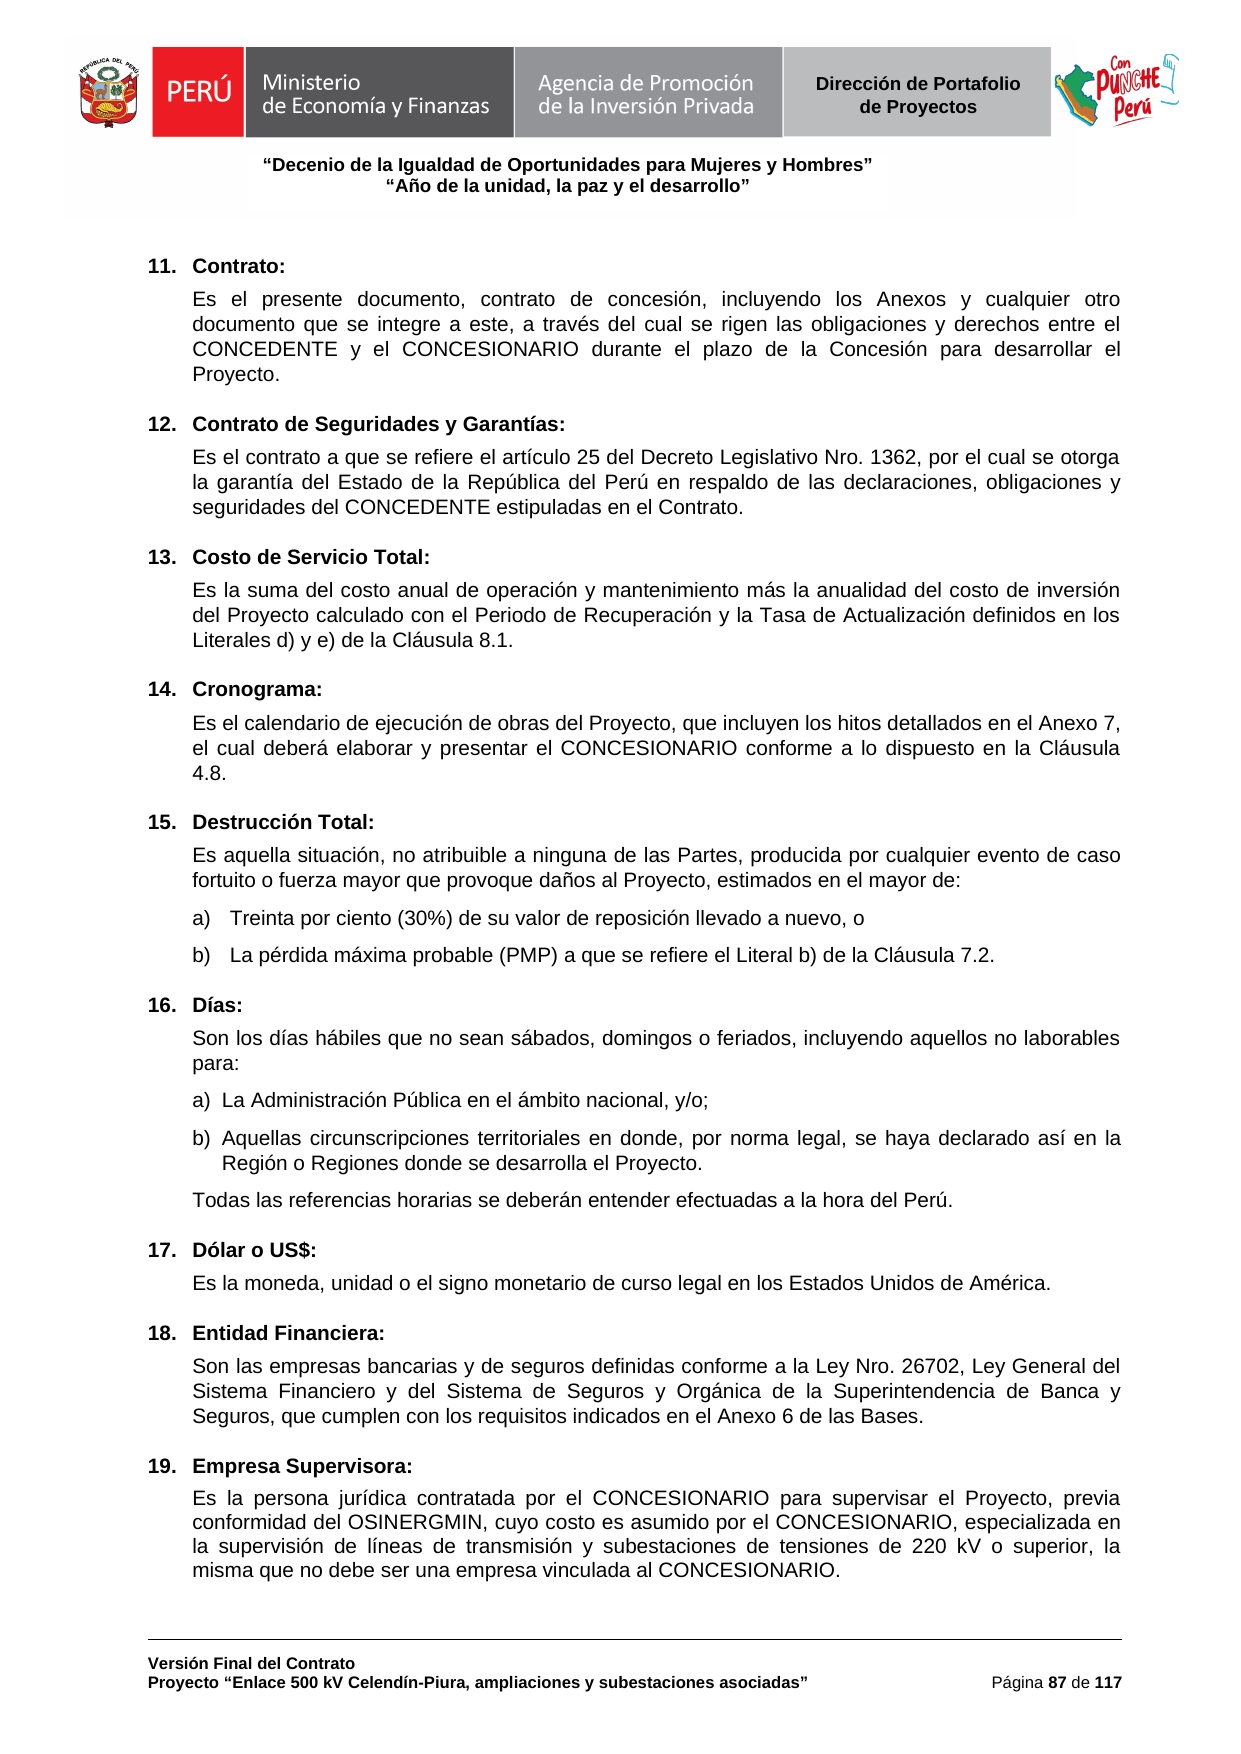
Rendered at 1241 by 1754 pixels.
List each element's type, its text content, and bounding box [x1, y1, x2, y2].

list Costo de Servicio Total: [148, 544, 1122, 568]
list Contrato de Seguridades y Garantías: [148, 412, 1122, 436]
text Es el calendario de ejecución de obras del Proyecto, que incluyen los hitos detallados en el Anexo 7, el cual deberá elaborar y presentar el CONCESIONARIO conforme a lo dispuesto en la Cláusula 4.8. [192, 711, 1122, 784]
list Días: [148, 993, 1122, 1017]
list Cronograma: [148, 677, 1122, 701]
text Todas las referencias horarias se deberán entender efectuadas a la hora del Perú. [192, 1188, 1122, 1212]
text Es la moneda, unidad o el signo monetario de curso legal en los Estados Unidos de América. [192, 1271, 1122, 1295]
list Empresa Supervisora: [148, 1454, 1122, 1478]
text Son las empresas bancarias y de seguros definidas conforme a la Ley Nro. 26702, Ley General del Sistema Financiero y del Sistema de Seguros y Orgánica de la Superintendencia de Banca y Seguros, que cumplen con los requisitos indicados en el Anexo 6 de las Bases. [192, 1354, 1122, 1428]
text Es el contrato a que se refiere el artículo 25 del Decreto Legislativo Nro. 1362, por el cual se otorga la garantía del Estado de la República del Perú en respaldo de las declaraciones, obligaciones y seguridades del CONCEDENTE estipuladas en el Contrato. [192, 445, 1122, 519]
list Treinta por ciento (30%) de su valor de reposición llevado a nuevo, o [192, 906, 1122, 929]
list Entidad Financiera: [148, 1321, 1122, 1345]
list Destrucción Total: [148, 810, 1122, 834]
picture [65, 36, 1179, 219]
list Dólar o US$: [148, 1238, 1122, 1262]
text Es aquella situación, no atribuible a ninguna de las Partes, producida por cualquier evento de caso fortuito o fuerza mayor que provoque daños al Proyecto, estimados en el mayor de: [192, 843, 1122, 892]
text Es la suma del costo anual de operación y mantenimiento más la anualidad del costo de inversión del Proyecto calculado con el Periodo de Recuperación y la Tasa de Actualización definidos en los Literales d) y e) de la Cláusula 8.1. [192, 578, 1122, 651]
list La Administración Pública en el ámbito nacional, y/o; [192, 1088, 1122, 1112]
list Contrato: [148, 254, 1122, 278]
text Es el presente documento, contrato de concesión, incluyendo los Anexos y cualquier otro documento que se integre a este, a través del cual se rigen las obligaciones y derechos entre el CONCEDENTE y el CONCESIONARIO durante el plazo de la Concesión para desarrollar el Proyecto. [192, 287, 1122, 386]
text Son los días hábiles que no sean sábados, domingos o feriados, incluyendo aquellos no laborables para: [192, 1026, 1122, 1075]
list La pérdida máxima probable (PMP) a que se refiere el Literal b) de la Cláusula 7.2. [192, 943, 1122, 967]
text Es la persona jurídica contratada por el CONCESIONARIO para supervisar el Proyecto, previa conformidad del OSINERGMIN, cuyo costo es asumido por el CONCESIONARIO, especializada en la supervisión de líneas de transmisión y subestaciones de tensiones de 220 kV o superior, la misma que no debe ser una empresa vinculada al CONCESIONARIO. [192, 1486, 1122, 1582]
list Aquellas circunscripciones territoriales en donde, por norma legal, se haya declarado así en la Región o Regiones donde se desarrolla el Proyecto. [192, 1126, 1122, 1174]
